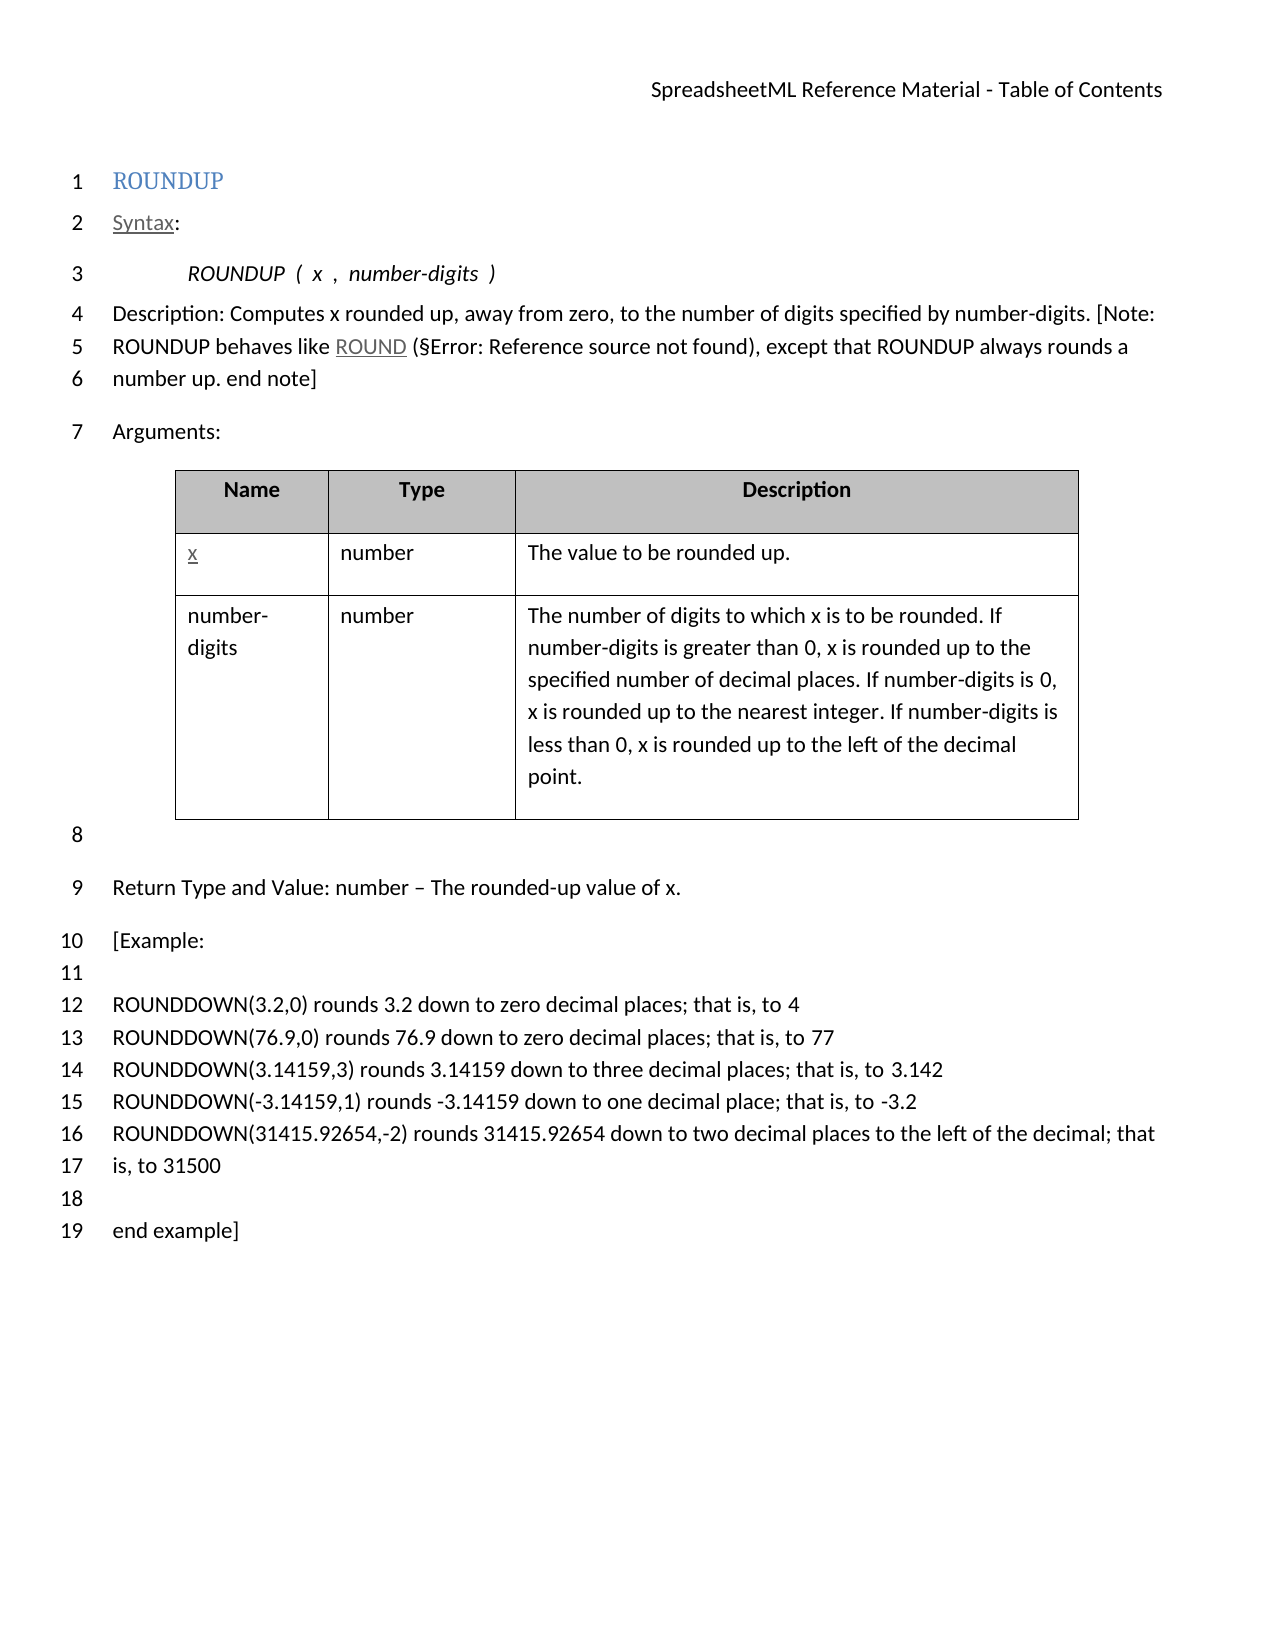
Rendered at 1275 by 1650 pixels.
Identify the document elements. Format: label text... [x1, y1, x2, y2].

text ROUNDUP ( x , number-digits ) [187, 261, 1162, 287]
table_cell number [329, 534, 515, 595]
text Arguments: [112, 417, 1162, 445]
table_cell The value to be rounded up. [516, 534, 1078, 595]
table_cell x [176, 534, 328, 595]
text Syntax: [112, 208, 1162, 236]
text [Example: ROUNDDOWN(3.2,0) rounds 3.2 down to zero decimal places; that is, to 4 ROUNDDOWN(76.9,0) rounds 76.9 down to zero decimal places; that is, to 77 ROUNDDOWN(3.14159,3) rounds 3.14159 down to three decimal places; that is, to 3.142 ROUNDDOWN(-3.14159,1) rounds -3.14159 down to one decimal place; that is, to -3.2 ROUNDDOWN(31415.92654,-2) rounds 31415.92654 down to two decimal places to the left of the decimal; that is, to 31500 end example] [112, 926, 1162, 1244]
table_header Description [516, 471, 1078, 533]
table_cell The number of digits to which x is to be rounded. If number-digits is greater than 0, x is rounded up to the specified number of decimal places. If number-digits is 0, x is rounded up to the nearest integer. If number-digits is less than 0, x is rounded up to the left of the decimal point. [516, 596, 1078, 819]
text Return Type and Value: number – The rounded-up value of x. [112, 873, 1162, 901]
table_header Type [329, 471, 515, 533]
subtitle ROUNDUP [112, 167, 1162, 195]
table_header Name [176, 471, 328, 533]
table_cell number [329, 596, 515, 819]
table_cell number-digits [176, 596, 328, 819]
